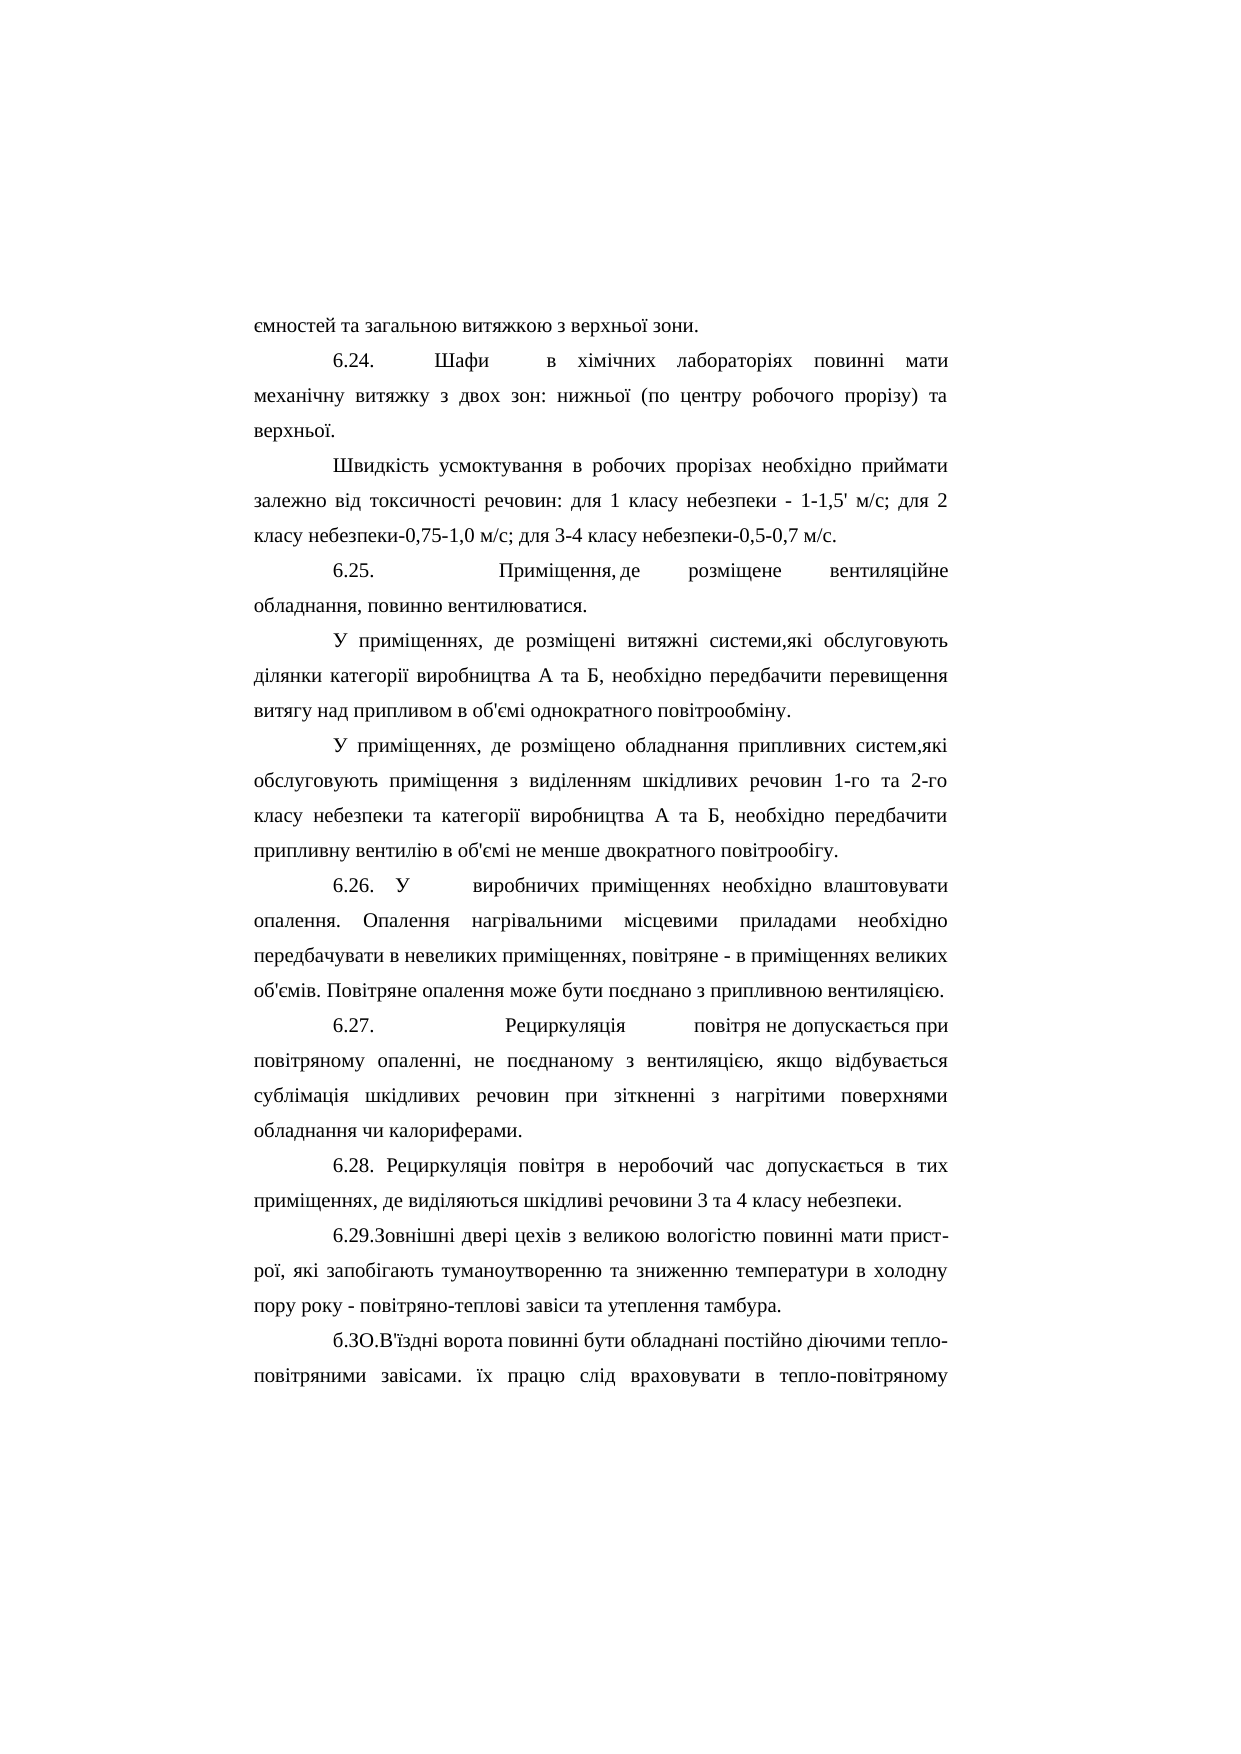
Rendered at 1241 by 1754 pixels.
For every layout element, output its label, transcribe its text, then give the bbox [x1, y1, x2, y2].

text 6.29.Зовнішні двері цехів з великою вологістю повинні мати пристрої, які запобігають туманоутворенню та зниженню температури в холодну пору року - повітряно-теплові завіси та утеплення тамбура. [253, 1214, 949, 1319]
text Швидкість усмоктування в робочих прорізах необхідно приймати залежно від токсичності речовин: для 1 класу небезпеки - 1-1,5' м/с; для 2 класу небезпеки-0,75-1,0 м/с; для 3-4 класу небезпеки-0,5-0,7 м/с. [253, 444, 949, 549]
list У виробничих приміщеннях необхідно влаштовувати опалення. Опалення нагрівальними місцевими приладами необхідно передбачувати в невеликих приміщеннях, повітряне - в приміщеннях великих об'ємів. Повітряне опалення може бути поєднано з припливною вентиляцією. [253, 864, 949, 1004]
text У приміщеннях, де розміщено обладнання припливних систем,які обслуговують приміщення з виділенням шкідливих речовин 1-го та 2-го класу небезпеки та категорії виробництва А та Б, необхідно передбачити припливну вентилію в об'ємі не менше двократного повітрообігу. [253, 724, 949, 864]
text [253, 304, 949, 339]
list Рециркуляція повітря не допускається при повітряному опаленні, не поєднаному з вентиляцією, якщо відбувається сублімація шкідливих речовин при зіткненні з нагрітими поверхнями обладнання чи калориферами. [253, 1004, 949, 1144]
list Шафи в хімічних лабораторіях повинні мати механічну витяжку з двох зон: нижньої (по центру робочого прорізу) та верхньої. [253, 339, 949, 444]
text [253, 1319, 949, 1389]
list Рециркуляція повітря в неробочий час допускається в тих приміщеннях, де виділяються шкідливі речовини 3 та 4 класу небезпеки. [253, 1144, 949, 1214]
list Приміщення, де розміщене вентиляційне обладнання, повинно вентилюватися. [253, 549, 949, 619]
text У приміщеннях, де розміщені витяжні системи,які обслуговують ділянки категорії виробництва А та Б, необхідно передбачити перевищення витягу над припливом в об'ємі однократного повітрообміну. [253, 619, 949, 724]
